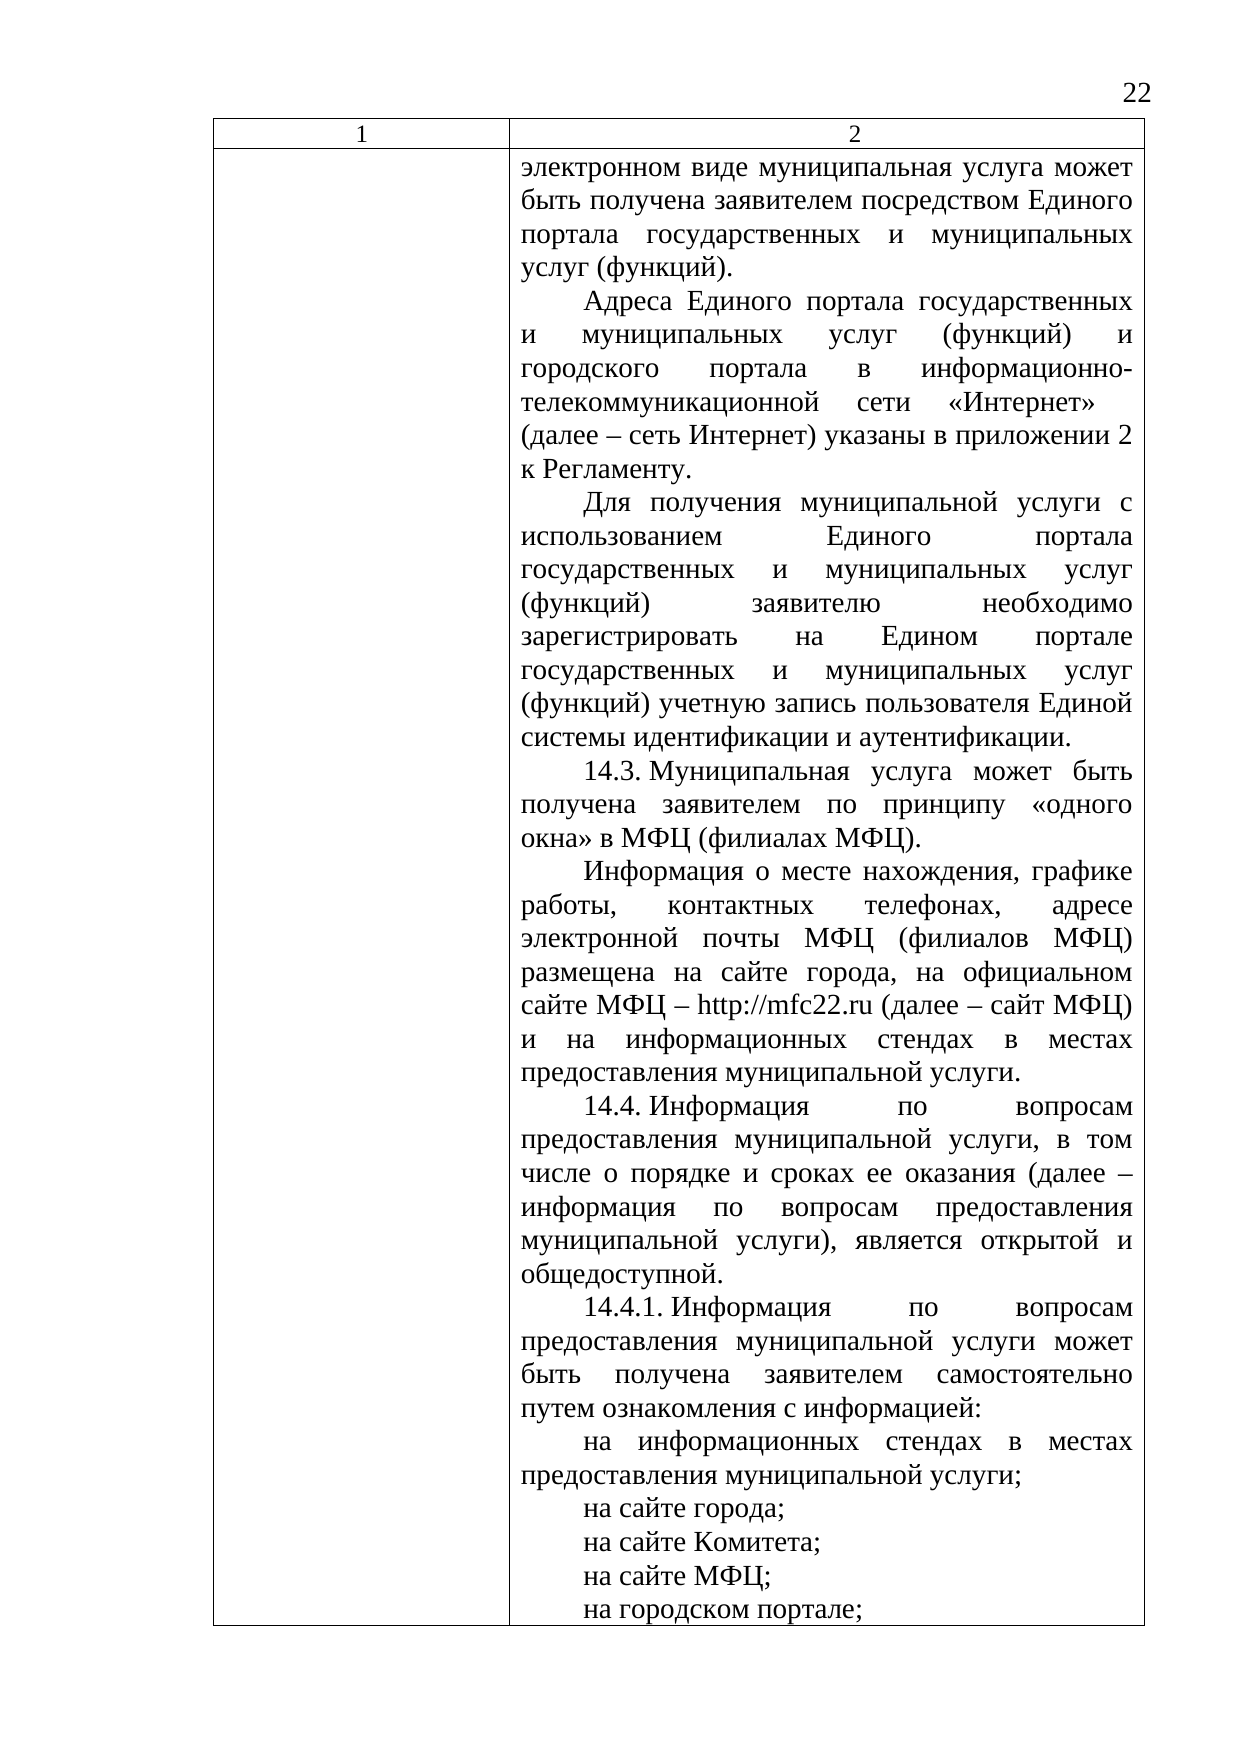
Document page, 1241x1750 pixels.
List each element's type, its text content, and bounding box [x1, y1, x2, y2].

table_header 1 [214, 119, 509, 148]
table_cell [510, 149, 1144, 1625]
table_header 2 [510, 119, 1144, 148]
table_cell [214, 149, 509, 1625]
